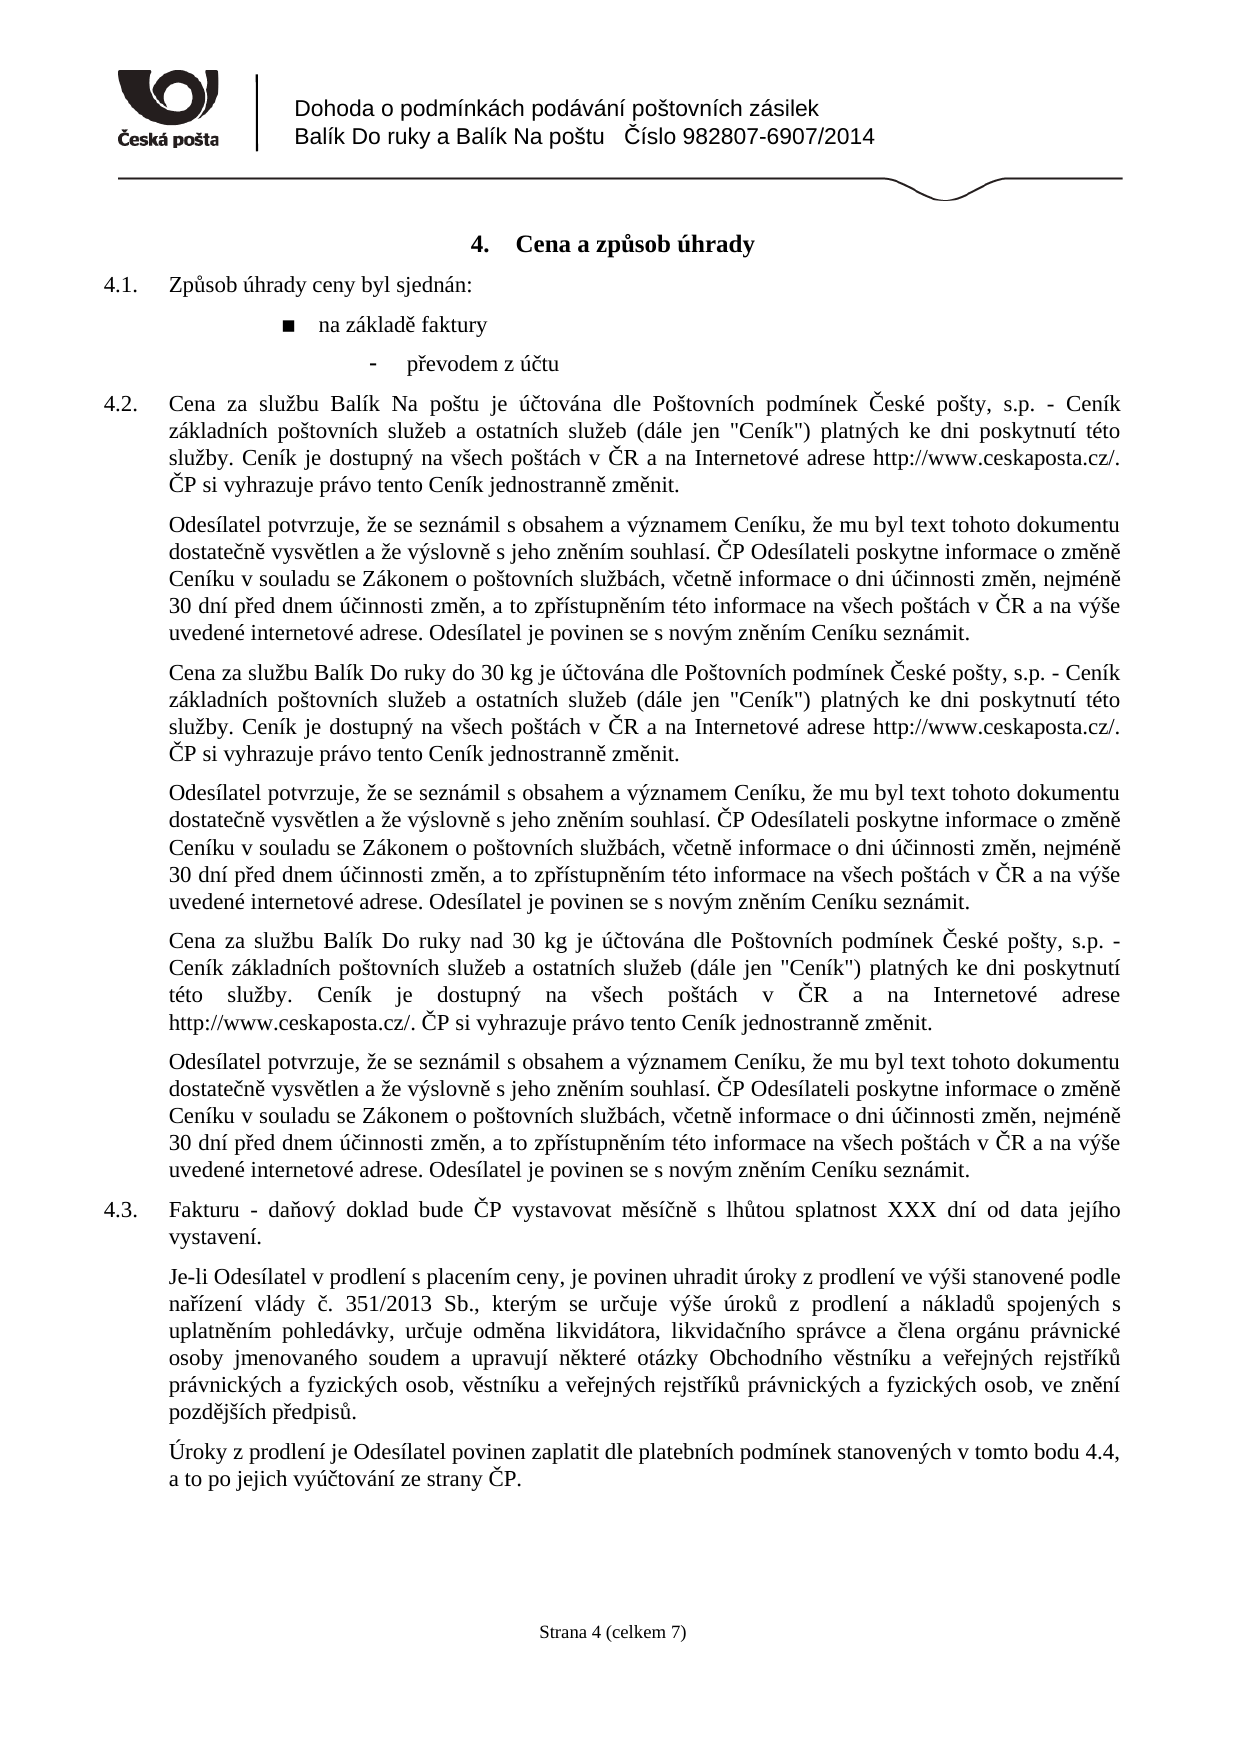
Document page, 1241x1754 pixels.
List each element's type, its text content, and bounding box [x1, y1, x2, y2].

text Cena a způsob úhrady [103, 231, 1122, 258]
list Úroky z prodlení je Odesílatel povinen zaplatit dle platebních podmínek stanovených v tomto bodu 4.4, a to po jejich vyúčtování ze strany ČP. [103, 1437, 1122, 1492]
list Cena za službu Balík Na poštu je účtována dle Poštovních podmínek České pošty, s.p. - Ceník základních poštovních služeb a ostatních služeb (dále jen "Ceník") platných ke dni poskytnutí této služby. Ceník je dostupný na všech poštách v ČR a na Internetové adrese http://www.ceskaposta.cz/. ČP si vyhrazuje právo tento Ceník jednostranně změnit. [103, 389, 1122, 498]
picture [118, 70, 219, 148]
list Je-li Odesílatel v prodlení s placením ceny, je povinen uhradit úroky z prodlení ve výši stanovené podle nařízení vlády č. 351/2013 Sb., kterým se určuje výše úroků z prodlení a nákladů spojených s uplatněním pohledávky, určuje odměna likvidátora, likvidačního správce a člena orgánu právnické osoby jmenovaného soudem a upravují některé otázky Obchodního věstníku a veřejných rejstříků právnických a fyzických osob, věstníku a veřejných rejstříků právnických a fyzických osob, ve znění pozdějších předpisů. [103, 1262, 1122, 1425]
list na základě faktury [281, 310, 1122, 337]
list Fakturu - daňový doklad bude ČP vystavovat měsíčně s lhůtou splatnost XXX dní od data jejího vystavení. [103, 1196, 1122, 1250]
list Odesílatel potvrzuje, že se seznámil s obsahem a významem Ceníku, že mu byl text tohoto dokumentu dostatečně vysvětlen a že výslovně s jeho zněním souhlasí. ČP Odesílateli poskytne informace o změně Ceníku v souladu se Zákonem o poštovních službách, včetně informace o dni účinnosti změn, nejméně 30 dní před dnem účinnosti změn, a to zpřístupněním této informace na všech poštách v ČR a na výše uvedené internetové adrese. Odesílatel je povinen se s novým zněním Ceníku seznámit. [103, 779, 1122, 914]
list převodem z účtu [369, 350, 1122, 377]
list Způsob úhrady ceny byl sjednán: [103, 271, 1122, 298]
list Odesílatel potvrzuje, že se seznámil s obsahem a významem Ceníku, že mu byl text tohoto dokumentu dostatečně vysvětlen a že výslovně s jeho zněním souhlasí. ČP Odesílateli poskytne informace o změně Ceníku v souladu se Zákonem o poštovních službách, včetně informace o dni účinnosti změn, nejméně 30 dní před dnem účinnosti změn, a to zpřístupněním této informace na všech poštách v ČR a na výše uvedené internetové adrese. Odesílatel je povinen se s novým zněním Ceníku seznámit. [103, 1048, 1122, 1183]
list Odesílatel potvrzuje, že se seznámil s obsahem a významem Ceníku, že mu byl text tohoto dokumentu dostatečně vysvětlen a že výslovně s jeho zněním souhlasí. ČP Odesílateli poskytne informace o změně Ceníku v souladu se Zákonem o poštovních službách, včetně informace o dni účinnosti změn, nejméně 30 dní před dnem účinnosti změn, a to zpřístupněním této informace na všech poštách v ČR a na výše uvedené internetové adrese. Odesílatel je povinen se s novým zněním Ceníku seznámit. [103, 510, 1122, 646]
list Cena za službu Balík Do ruky do 30 kg je účtována dle Poštovních podmínek České pošty, s.p. - Ceník základních poštovních služeb a ostatních služeb (dále jen "Ceník") platných ke dni poskytnutí této služby. Ceník je dostupný na všech poštách v ČR a na Internetové adrese http://www.ceskaposta.cz/. ČP si vyhrazuje právo tento Ceník jednostranně změnit. [103, 658, 1122, 767]
list Cena za službu Balík Do ruky nad 30 kg je účtována dle Poštovních podmínek České pošty, s.p. - Ceník základních poštovních služeb a ostatních služeb (dále jen "Ceník") platných ke dni poskytnutí této služby. Ceník je dostupný na všech poštách v ČR a na Internetové adrese http://www.ceskaposta.cz/. ČP si vyhrazuje právo tento Ceník jednostranně změnit. [103, 927, 1122, 1035]
picture [118, 177, 1123, 201]
